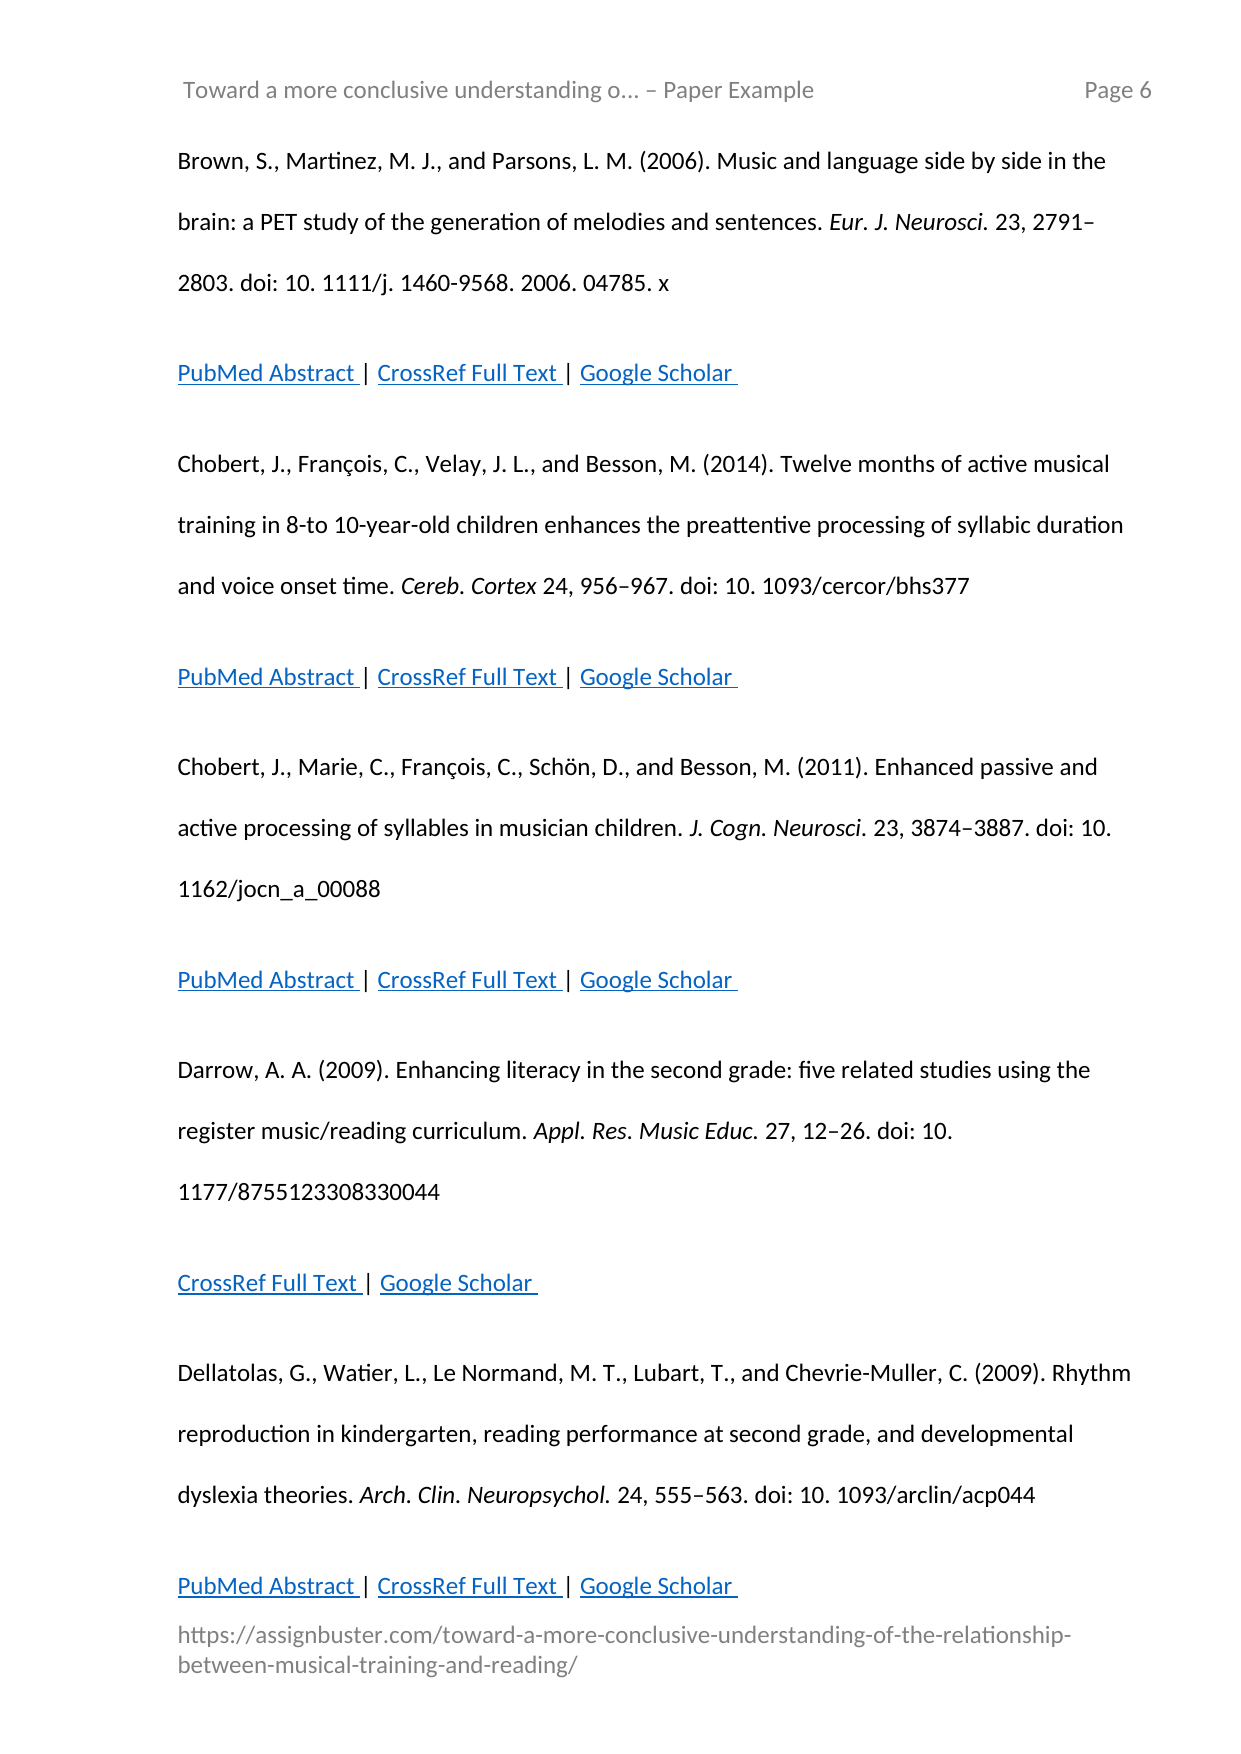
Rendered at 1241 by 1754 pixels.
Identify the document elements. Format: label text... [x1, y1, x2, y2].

text PubMed Abstract | CrossRef Full Text | Google Scholar [177, 964, 1152, 994]
text Darrow, A. A. (2009). Enhancing literacy in the second grade: five related studies using the register music/reading curriculum. Appl. Res. Music Educ. 27, 12–26. doi: 10. 1177/8755123308330044 [177, 1054, 1152, 1207]
text CrossRef Full Text | Google Scholar [177, 1267, 1152, 1297]
text PubMed Abstract | CrossRef Full Text | Google Scholar [177, 661, 1152, 691]
text PubMed Abstract | CrossRef Full Text | Google Scholar [177, 358, 1152, 388]
text Brown, S., Martinez, M. J., and Parsons, L. M. (2006). Music and language side by side in the brain: a PET study of the generation of melodies and sentences. Eur. J. Neurosci. 23, 2791–2803. doi: 10. 1111/j. 1460-9568. 2006. 04785. x [177, 145, 1152, 298]
text Dellatolas, G., Watier, L., Le Normand, M. T., Lubart, T., and Chevrie-Muller, C. (2009). Rhythm reproduction in kindergarten, reading performance at second grade, and developmental dyslexia theories. Arch. Clin. Neuropsychol. 24, 555–563. doi: 10. 1093/arclin/acp044 [177, 1357, 1152, 1510]
text PubMed Abstract | CrossRef Full Text | Google Scholar [177, 1570, 1152, 1601]
text Chobert, J., Marie, C., François, C., Schön, D., and Besson, M. (2011). Enhanced passive and active processing of syllables in musician children. J. Cogn. Neurosci. 23, 3874–3887. doi: 10. 1162/jocn_a_00088 [177, 751, 1152, 904]
text Chobert, J., François, C., Velay, J. L., and Besson, M. (2014). Twelve months of active musical training in 8-to 10-year-old children enhances the preattentive processing of syllabic duration and voice onset time. Cereb. Cortex 24, 956–967. doi: 10. 1093/cercor/bhs377 [177, 448, 1152, 601]
